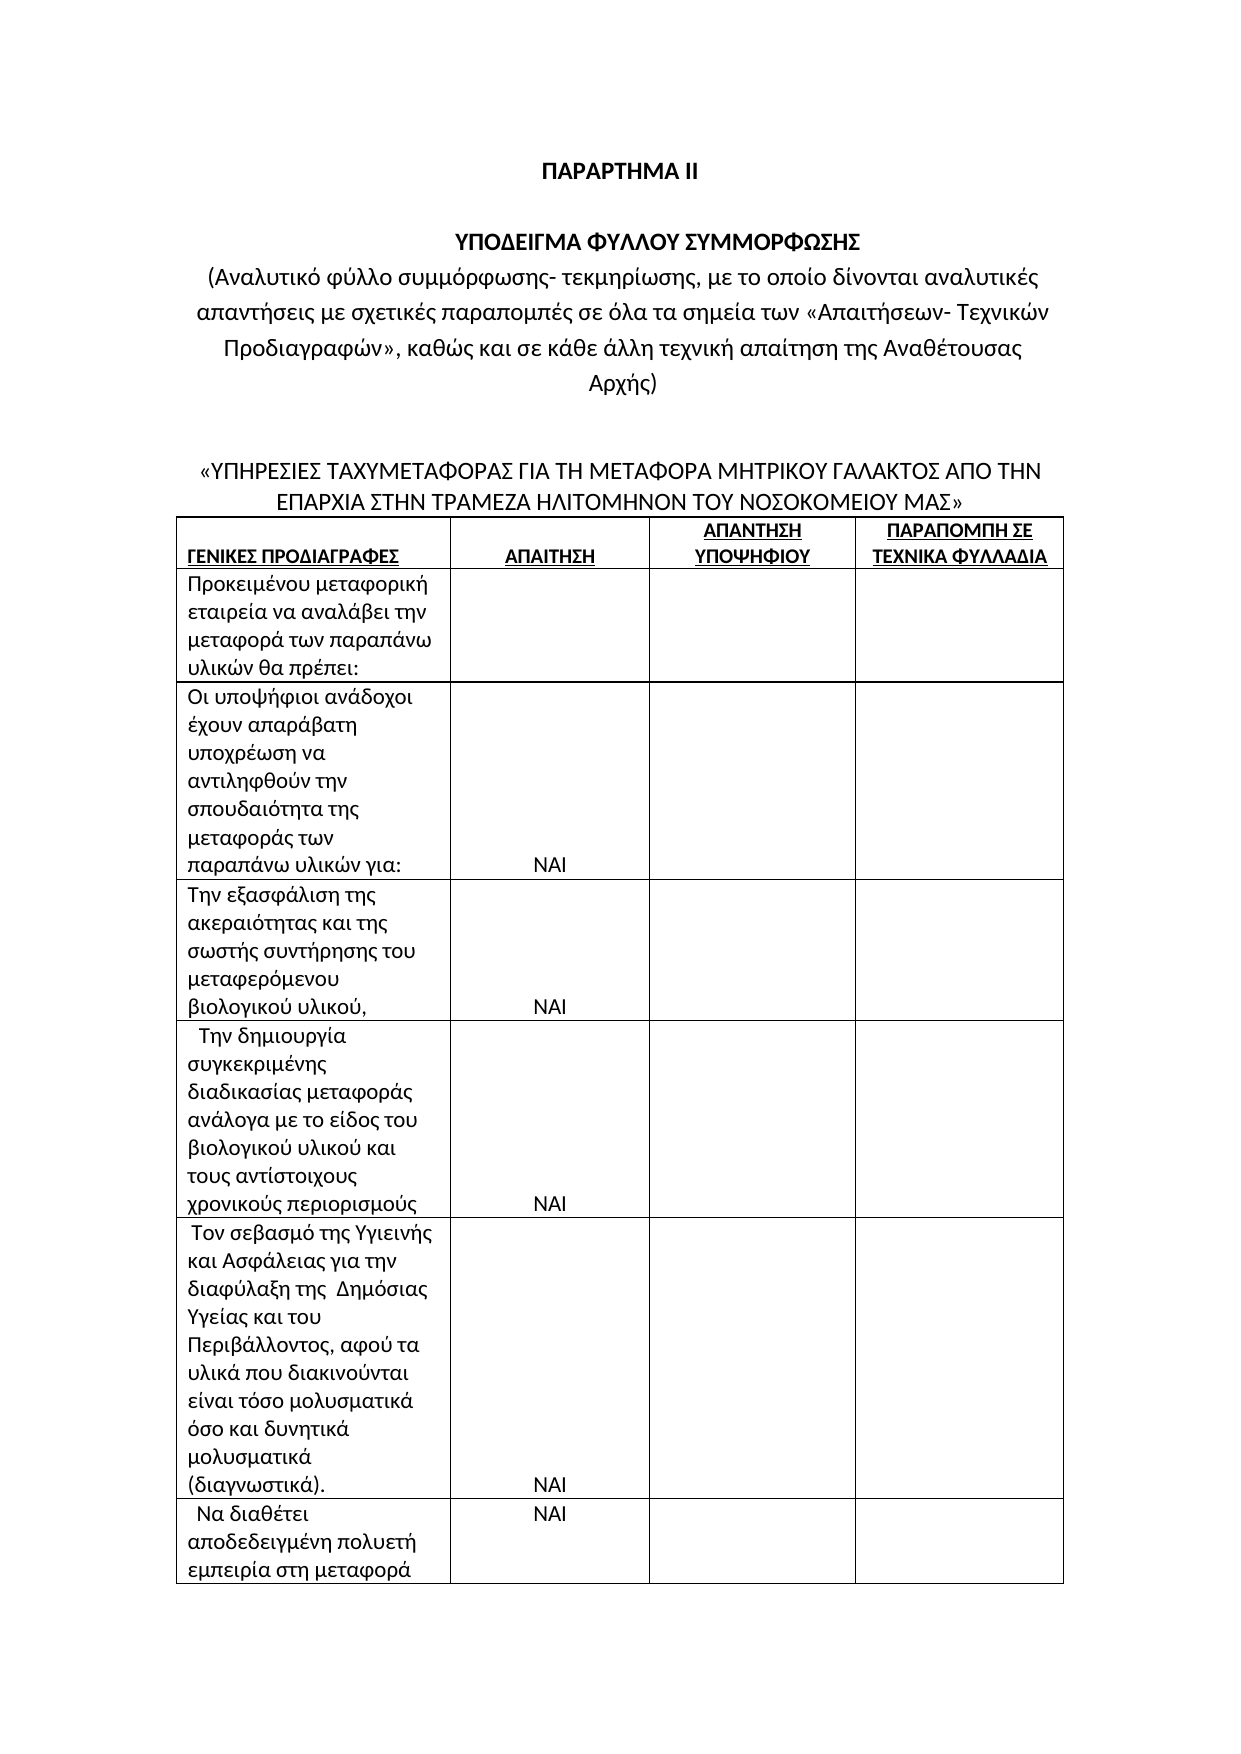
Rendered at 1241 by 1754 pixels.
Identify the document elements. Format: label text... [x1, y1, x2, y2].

table_cell [650, 880, 855, 1020]
table_cell [856, 569, 1063, 681]
table_header ΑΠΑΝΤΗΣΗ ΥΠΟΨΗΦΙΟΥ [650, 518, 855, 568]
table_cell Προκειμένου μεταφορική εταιρεία να αναλάβει την μεταφορά των παραπάνω υλικών θα πρέπει: [177, 569, 450, 681]
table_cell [177, 1499, 450, 1583]
table_cell [650, 1499, 855, 1583]
table_cell ΝΑΙ [451, 880, 649, 1020]
table_cell ΝΑΙ [451, 1021, 649, 1217]
table_cell Την δημιουργία συγκεκριμένης διαδικασίας μεταφοράς ανάλογα με το είδος του βιολογικού υλικού και τους αντίστοιχους χρονικούς περιορισμούς [177, 1021, 450, 1217]
table_cell [650, 1021, 855, 1217]
table_cell [650, 1218, 855, 1498]
table_cell Την εξασφάλιση της ακεραιότητας και της σωστής συντήρησης του μεταφερόμενου βιολογικού υλικού, [177, 880, 450, 1020]
text (Αναλυτικό φύλλο συμμόρφωσης- τεκμηρίωσης, με το οποίο δίνονται αναλυτικές απαντήσεις με σχετικές παραπομπές σε όλα τα σημεία των «Απαιτήσεων- Τεχνικών Προδιαγραφών», καθώς και σε κάθε άλλη τεχνική απαίτηση της Αναθέτουσας Αρχής) [193, 256, 1053, 398]
table_cell Τον σεβασμό της Υγιεινής και Ασφάλειας για την διαφύλαξη της Δημόσιας Υγείας και του Περιβάλλοντος, αφού τα υλικά που διακινούνται είναι τόσο μολυσματικά όσο και δυνητικά μολυσματικά (διαγνωστικά). [177, 1218, 450, 1498]
table_cell [451, 569, 649, 681]
text ΠΑΡΑΡΤΗΜΑ ΙΙ [187, 150, 1053, 185]
table_cell [856, 1021, 1063, 1217]
table_cell [856, 1499, 1063, 1583]
text «ΥΠΗΡΕΣΙΕΣ ΤΑΧΥΜΕΤΑΦΟΡΑΣ ΓΙΑ ΤΗ ΜΕΤΑΦΟΡΑ ΜΗΤΡΙΚΟΥ ΓΑΛΑΚΤΟΣ ΑΠΟ ΤΗΝ ΕΠΑΡΧΙΑ ΣΤΗΝ ΤΡΑΜΕΖΑ ΗΛΙΤΟΜΗΝΟΝ ΤΟΥ ΝΟΣΟΚΟΜΕΙΟΥ ΜΑΣ» [187, 455, 1053, 516]
table_cell [856, 880, 1063, 1020]
table_cell ΝΑΙ [451, 1499, 649, 1583]
table_header ΓΕΝΙΚΕΣ ΠΡΟΔΙΑΓΡΑΦΕΣ [177, 518, 450, 568]
table_cell ΝΑΙ [451, 1218, 649, 1498]
table_cell [856, 1218, 1063, 1498]
table_cell ΝΑΙ [451, 683, 649, 879]
text ΥΠΟΔΕΙΓΜΑ ΦΥΛΛΟΥ ΣΥΜΜΟΡΦΩΣΗΣ [262, 221, 1053, 256]
table_cell [856, 683, 1063, 879]
table_cell [650, 683, 855, 879]
table_cell Οι υποψήφιοι ανάδοχοι έχουν απαράβατη υποχρέωση να αντιληφθούν την σπουδαιότητα της μεταφοράς των παραπάνω υλικών για: [177, 683, 450, 879]
table_cell [650, 569, 855, 681]
table_header ΑΠΑΙΤΗΣΗ [451, 518, 649, 568]
table_header ΠΑΡΑΠΟΜΠΗ ΣΕ ΤΕΧΝΙΚΑ ΦΥΛΛΑΔΙΑ [856, 518, 1063, 568]
